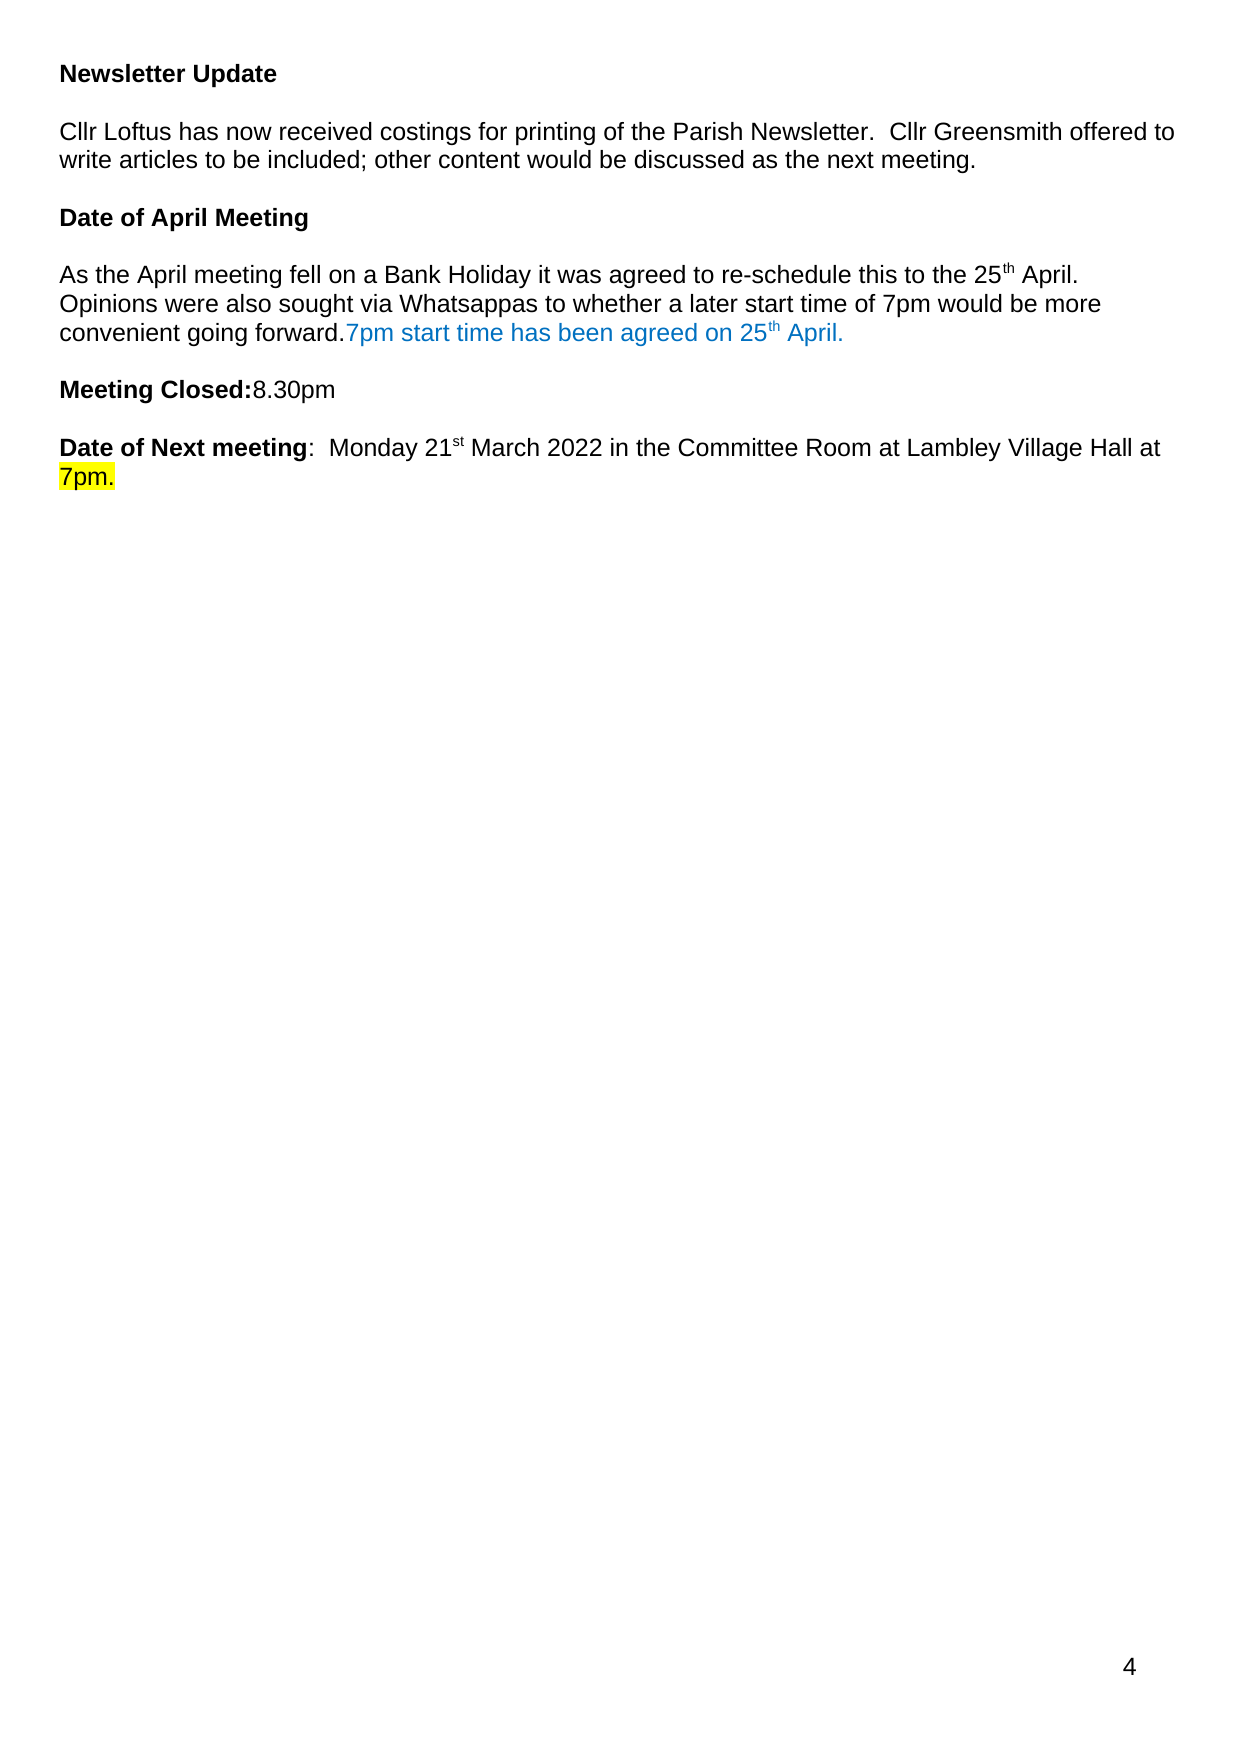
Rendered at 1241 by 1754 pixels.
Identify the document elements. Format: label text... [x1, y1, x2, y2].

text Newsletter Update [59, 59, 1181, 88]
text As the April meeting fell on a Bank Holiday it was agreed to re-schedule this to the 25th April. Opinions were also sought via Whatsappas to whether a later start time of 7pm would be more convenient going forward.7pm start time has been agreed on 25th April. [59, 260, 1181, 347]
text Meeting Closed:8.30pm [59, 375, 1181, 404]
text Cllr Loftus has now received costings for printing of the Parish Newsletter. Cllr Greensmith offered to write articles to be included; other content would be discussed as the next meeting. [59, 117, 1181, 174]
text Date of April Meeting [59, 203, 1181, 232]
text Date of Next meeting: Monday 21st March 2022 in the Committee Room at Lambley Village Hall at 7pm. [59, 433, 1181, 490]
